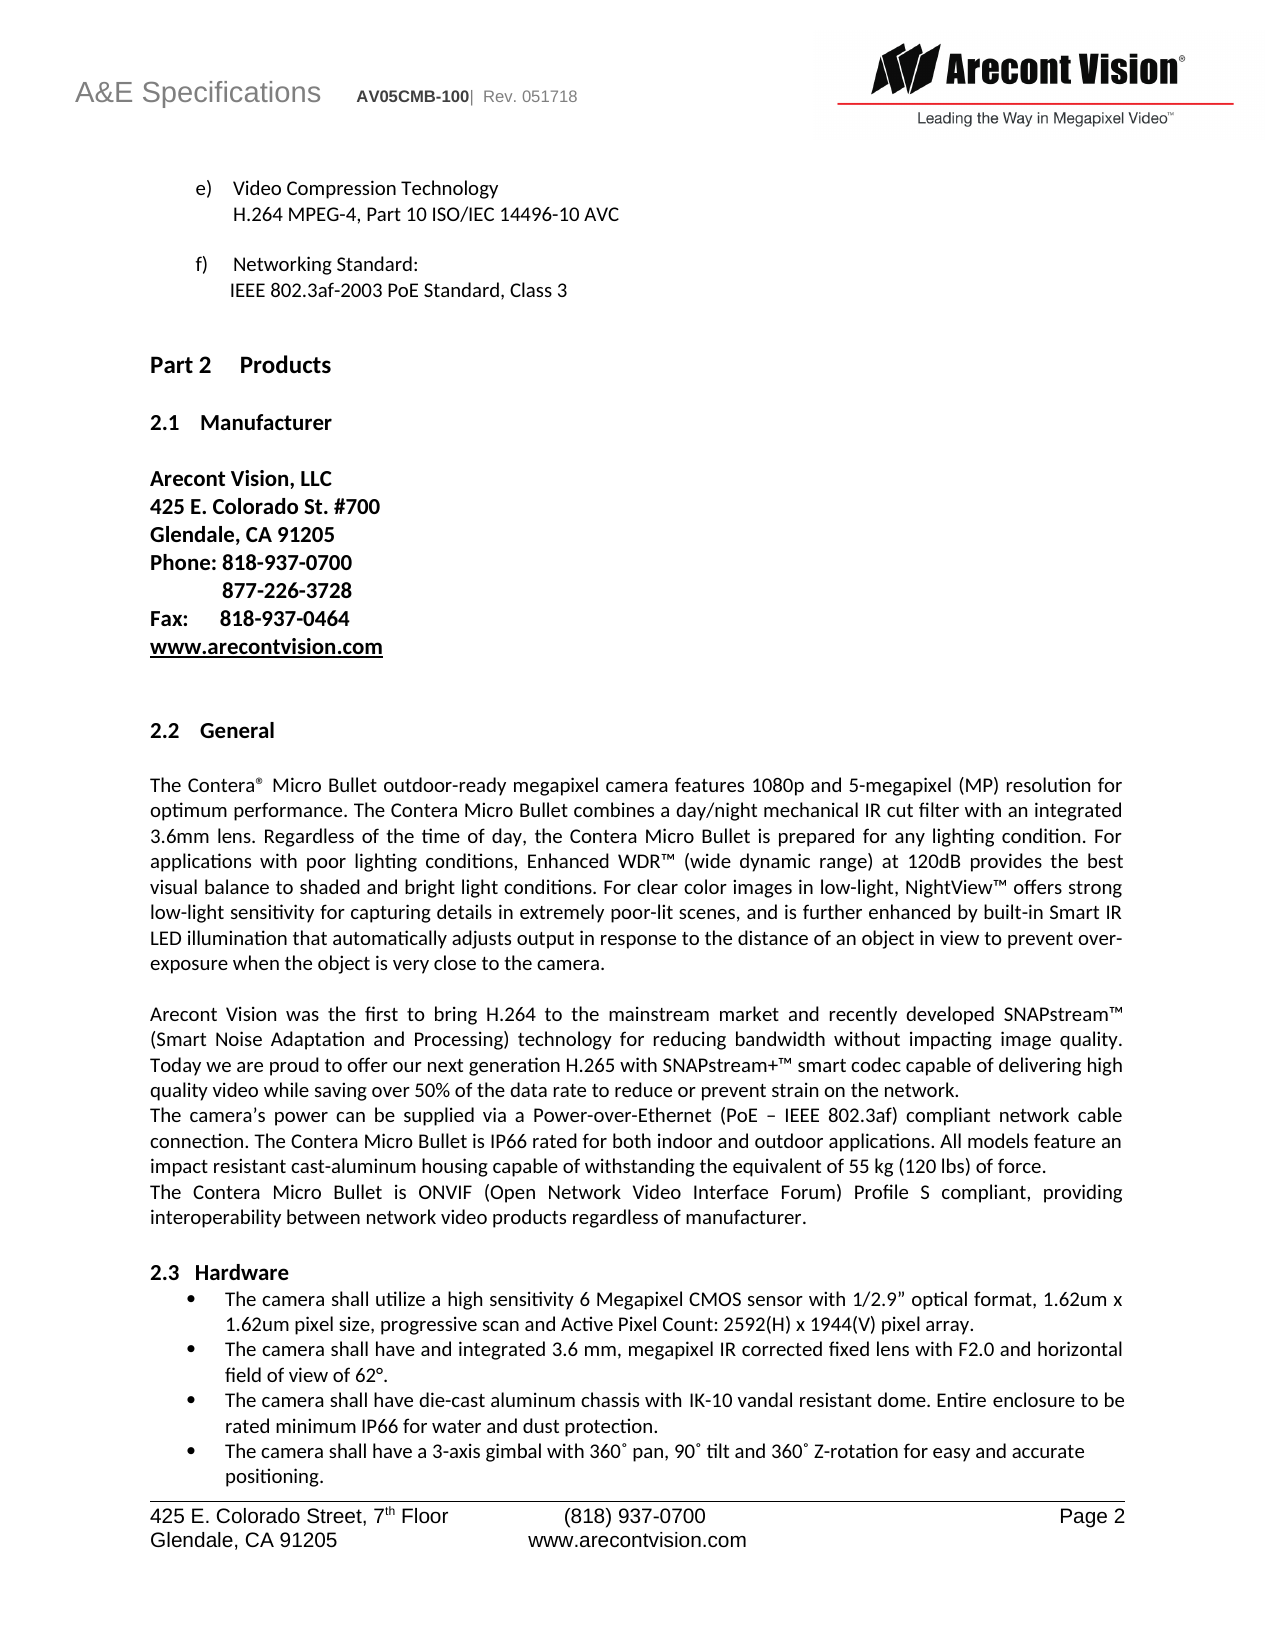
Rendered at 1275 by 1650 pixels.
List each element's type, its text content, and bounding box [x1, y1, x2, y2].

list IEEE 802.3af-2003 PoE Standard, Class 3 [225, 277, 1125, 302]
text The camera’s power can be supplied via a Power-over-Ethernet (PoE – IEEE 802.3af) compliant network cable connection. The Contera Micro Bullet is IP66 rated for both indoor and outdoor applications. All models feature an impact resistant cast-aluminum housing capable of withstanding the equivalent of 55 kg (120 lbs) of force. [150, 1103, 1125, 1179]
list Networking Standard: [195, 252, 1125, 277]
text 2.3 Hardware [150, 1258, 1125, 1286]
list The camera shall utilize a high sensitivity 6 Megapixel CMOS sensor with 1/2.9” optical format, 1.62um x 1.62um pixel size, progressive scan and Active Pixel Count: 2592(H) x 1944(V) pixel array. [187, 1286, 1125, 1337]
text Fax: 818-937-0464 [150, 604, 1125, 632]
text Arecont Vision, LLC [150, 464, 1125, 492]
list Video Compression Technology [195, 175, 1125, 201]
text 2.1 Manufacturer [150, 408, 1125, 436]
text The Contera Micro Bullet is ONVIF (Open Network Video Interface Forum) Profile S compliant, providing interoperability between network video products regardless of manufacturer. [150, 1179, 1125, 1230]
subtitle Part 2 Products [150, 349, 1125, 379]
text Arecont Vision was the first to bring H.264 to the mainstream market and recently developed SNAPstream™ (Smart Noise Adaptation and Processing) technology for reducing bandwidth without impacting image quality. Today we are proud to offer our next generation H.265 with SNAPstream+™ smart codec capable of delivering high quality video while saving over 50% of the data rate to reduce or prevent strain on the network. [150, 1001, 1125, 1103]
list H.264 MPEG-4, Part 10 ISO/IEC 14496-10 AVC [233, 201, 1125, 226]
picture [813, 30, 1266, 140]
text 425 E. Colorado St. #700 [150, 492, 1125, 520]
list The camera shall have a 3-axis gimbal with 360˚ pan, 90˚ tilt and 360˚ Z-rotation for easy and accurate positioning. [187, 1438, 1125, 1489]
text Glendale, CA 91205 [150, 520, 1125, 548]
text 877-226-3728 [150, 576, 1125, 604]
text 2.2 General [150, 716, 1125, 744]
text The Contera® Micro Bullet outdoor-ready megapixel camera features 1080p and 5-megapixel (MP) resolution for optimum performance. The Contera Micro Bullet combines a day/night mechanical IR cut filter with an integrated 3.6mm lens. Regardless of the time of day, the Contera Micro Bullet is prepared for any lighting condition. For applications with poor lighting conditions, Enhanced WDR™ (wide dynamic range) at 120dB provides the best visual balance to shaded and bright light conditions. For clear color images in low-light, NightView™ offers strong low-light sensitivity for capturing details in extremely poor-lit scenes, and is further enhanced by built-in Smart IR LED illumination that automatically adjusts output in response to the distance of an object in view to prevent over-exposure when the object is very close to the camera. [150, 772, 1125, 976]
list The camera shall have die-cast aluminum chassis with IK-10 vandal resistant dome. Entire enclosure to be rated minimum IP66 for water and dust protection. [187, 1387, 1125, 1438]
list The camera shall have and integrated 3.6 mm, megapixel IR corrected fixed lens with F2.0 and horizontal field of view of 62°. [187, 1337, 1125, 1387]
text Phone: 818-937-0700 [150, 548, 1125, 576]
text www.arecontvision.com [150, 632, 1125, 660]
